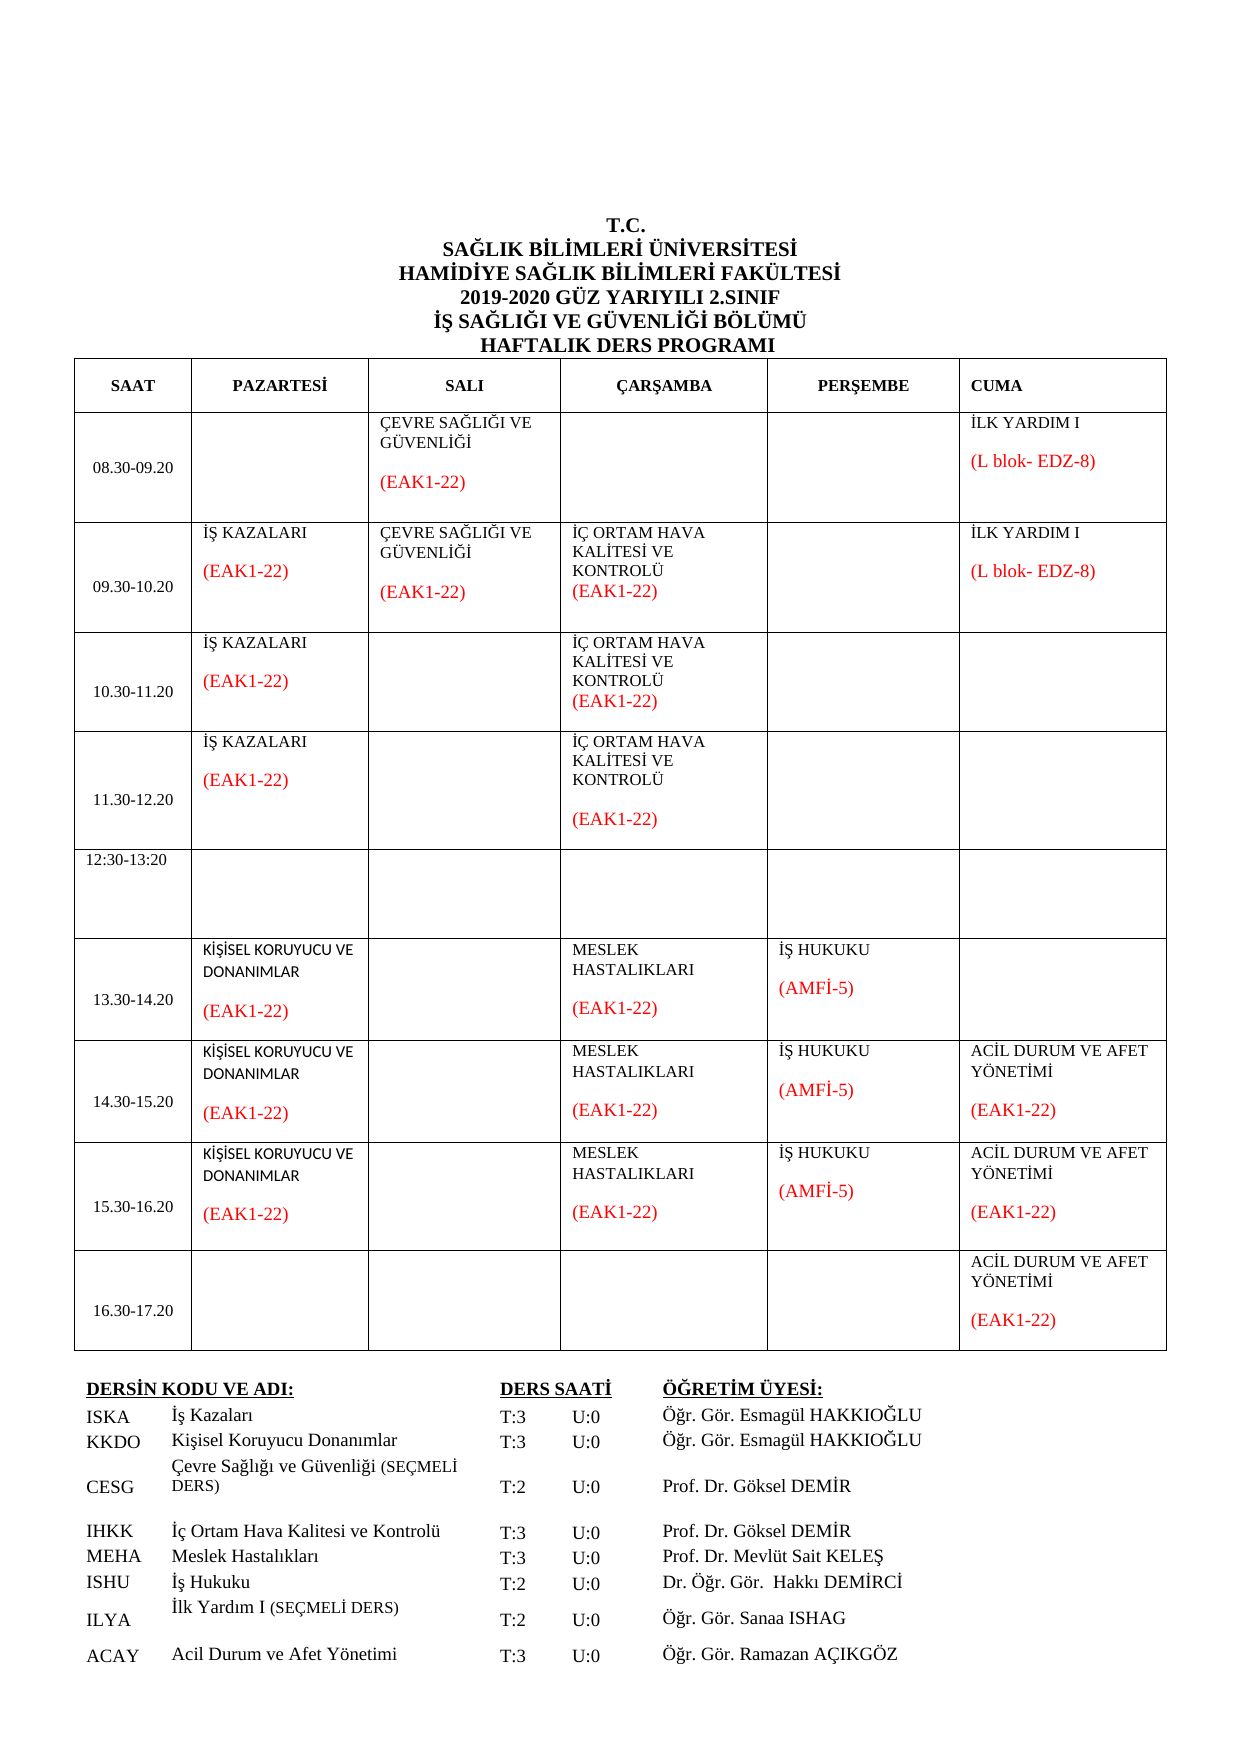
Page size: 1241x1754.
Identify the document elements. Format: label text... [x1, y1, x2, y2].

table_cell [369, 850, 560, 938]
table_cell T:2 [489, 1455, 561, 1520]
table_cell [960, 732, 1166, 849]
table_cell ÇEVRE SAĞLIĞI VE GÜVENLİĞİ (EAK1-22) [369, 523, 560, 632]
table_cell U:0 [561, 1596, 651, 1643]
table_header ÖĞRETİM ÜYESİ: [651, 1378, 1035, 1404]
table_cell [192, 413, 368, 522]
table_cell MESLEK HASTALIKLARI (EAK1-22) [561, 939, 767, 1040]
table_header PAZARTESİ [192, 359, 368, 412]
table_cell ACİL DURUM VE AFET YÖNETİMİ (EAK1-22) [960, 1041, 1166, 1142]
table_cell ACİL DURUM VE AFET YÖNETİMİ (EAK1-22) [960, 1143, 1166, 1250]
table_cell [768, 732, 959, 849]
table_cell İLK YARDIM I (L blok- EDZ-8) [960, 523, 1166, 632]
table_cell [960, 633, 1166, 731]
text SAĞLIK BİLİMLERİ ÜNİVERSİTESİ [75, 237, 1165, 261]
table_cell MEHA [75, 1545, 160, 1571]
table_cell U:0 [561, 1545, 651, 1571]
table_cell T:3 [489, 1643, 561, 1668]
table_cell Çevre Sağlığı ve Güvenliği (SEÇMELİ DERS) [160, 1455, 488, 1520]
table_cell [369, 1251, 560, 1349]
table_cell ILYA [75, 1596, 160, 1643]
table_cell [768, 633, 959, 731]
table_cell [192, 850, 368, 938]
table_cell İş Hukuku [160, 1571, 488, 1596]
table_header PERŞEMBE [768, 359, 959, 412]
table_cell U:0 [561, 1571, 651, 1596]
table_cell [369, 633, 560, 731]
table_cell MESLEK HASTALIKLARI (EAK1-22) [561, 1143, 767, 1250]
table_cell T:3 [489, 1545, 561, 1571]
table_cell 08.30-09.20 [75, 413, 191, 522]
table_cell 09.30-10.20 [75, 523, 191, 632]
table_cell Dr. Öğr. Gör. Hakkı DEMİRCİ [651, 1571, 1035, 1596]
table_cell Prof. Dr. Göksel DEMİR [651, 1455, 1035, 1520]
table_cell [369, 732, 560, 849]
table_cell KKDO [75, 1429, 160, 1454]
table_cell [768, 1251, 959, 1349]
table_cell 13.30-14.20 [75, 939, 191, 1040]
text T.C. [75, 213, 1165, 237]
table_cell İŞ HUKUKU (AMFİ-5) [768, 1143, 959, 1250]
table_cell İŞ HUKUKU (AMFİ-5) [768, 939, 959, 1040]
table_header SALI [369, 359, 560, 412]
table_cell U:0 [561, 1429, 651, 1454]
table_cell T:3 [489, 1404, 561, 1429]
table_cell [768, 850, 959, 938]
table_cell İLK YARDIM I (L blok- EDZ-8) [960, 413, 1166, 522]
table_cell Öğr. Gör. Esmagül HAKKIOĞLU [651, 1429, 1035, 1454]
table_cell Prof. Dr. Göksel DEMİR [651, 1520, 1035, 1545]
table_cell 14.30-15.20 [75, 1041, 191, 1142]
table_cell T:2 [489, 1596, 561, 1643]
table_cell [369, 1143, 560, 1250]
table_header SAAT [75, 359, 191, 412]
text HAFTALIK DERS PROGRAMI [370, 333, 1165, 357]
table_cell Meslek Hastalıkları [160, 1545, 488, 1571]
table_cell T:3 [489, 1429, 561, 1454]
table_cell [768, 413, 959, 522]
table_cell İŞ KAZALARI (EAK1-22) [192, 523, 368, 632]
table_cell İŞ KAZALARI (EAK1-22) [192, 732, 368, 849]
table_cell İÇ ORTAM HAVA KALİTESİ VE KONTROLÜ (EAK1-22) [561, 732, 767, 849]
table_cell [561, 1251, 767, 1349]
table_cell İş Kazaları [160, 1404, 488, 1429]
table_cell [192, 1251, 368, 1349]
table_cell IHKK [75, 1520, 160, 1545]
table_cell [369, 939, 560, 1040]
table_cell U:0 [561, 1520, 651, 1545]
table_header DERSİN KODU VE ADI: [75, 1378, 488, 1404]
table_cell İŞ KAZALARI (EAK1-22) [192, 633, 368, 731]
table_cell İç Ortam Hava Kalitesi ve Kontrolü [160, 1520, 488, 1545]
table_cell KİŞİSEL KORUYUCU VE DONANIMLAR (EAK1-22) [192, 1041, 368, 1142]
table_cell Öğr. Gör. Esmagül HAKKIOĞLU [651, 1404, 1035, 1429]
table_cell U:0 [561, 1455, 651, 1520]
table_cell Prof. Dr. Mevlüt Sait KELEŞ [651, 1545, 1035, 1571]
text İŞ SAĞLIĞI VE GÜVENLİĞİ BÖLÜMÜ [75, 309, 1165, 333]
table_cell 15.30-16.20 [75, 1143, 191, 1250]
table_header ÇARŞAMBA [561, 359, 767, 412]
table_cell [960, 939, 1166, 1040]
table_cell ISHU [75, 1571, 160, 1596]
table_cell U:0 [561, 1404, 651, 1429]
table_cell Acil Durum ve Afet Yönetimi [160, 1643, 488, 1668]
table_cell 10.30-11.20 [75, 633, 191, 731]
table_cell Öğr. Gör. Ramazan AÇIKGÖZ [651, 1643, 1035, 1668]
table_cell İlk Yardım I (SEÇMELİ DERS) [160, 1596, 488, 1643]
table_cell İÇ ORTAM HAVA KALİTESİ VE KONTROLÜ (EAK1-22) [561, 523, 767, 632]
table_cell [960, 850, 1166, 938]
table_cell [768, 523, 959, 632]
table_cell İÇ ORTAM HAVA KALİTESİ VE KONTROLÜ (EAK1-22) [561, 633, 767, 731]
table_cell İŞ HUKUKU (AMFİ-5) [768, 1041, 959, 1142]
text HAMİDİYE SAĞLIK BİLİMLERİ FAKÜLTESİ [75, 261, 1165, 285]
table_cell ISKA [75, 1404, 160, 1429]
text 2019-2020 GÜZ YARIYILI 2.SINIF [75, 285, 1165, 309]
table_cell MESLEK HASTALIKLARI (EAK1-22) [561, 1041, 767, 1142]
table_header DERS SAATİ [489, 1378, 651, 1404]
table_cell T:3 [489, 1520, 561, 1545]
table_cell T:2 [489, 1571, 561, 1596]
table_cell ACAY [75, 1643, 160, 1668]
table_cell U:0 [561, 1643, 651, 1668]
table_cell KİŞİSEL KORUYUCU VE DONANIMLAR (EAK1-22) [192, 1143, 368, 1250]
table_cell KİŞİSEL KORUYUCU VE DONANIMLAR (EAK1-22) [192, 939, 368, 1040]
table_cell [561, 850, 767, 938]
table_cell 12:30-13:20 [75, 850, 191, 938]
table_cell Kişisel Koruyucu Donanımlar [160, 1429, 488, 1454]
table_cell 11.30-12.20 [75, 732, 191, 849]
table_cell ÇEVRE SAĞLIĞI VE GÜVENLİĞİ (EAK1-22) [369, 413, 560, 522]
table_cell 16.30-17.20 [75, 1251, 191, 1349]
table_header CUMA [960, 359, 1166, 412]
table_cell CESG [75, 1455, 160, 1520]
table_cell ACİL DURUM VE AFET YÖNETİMİ (EAK1-22) [960, 1251, 1166, 1349]
table_cell [369, 1041, 560, 1142]
table_cell Öğr. Gör. Sanaa ISHAG [651, 1596, 1035, 1643]
table_cell [561, 413, 767, 522]
